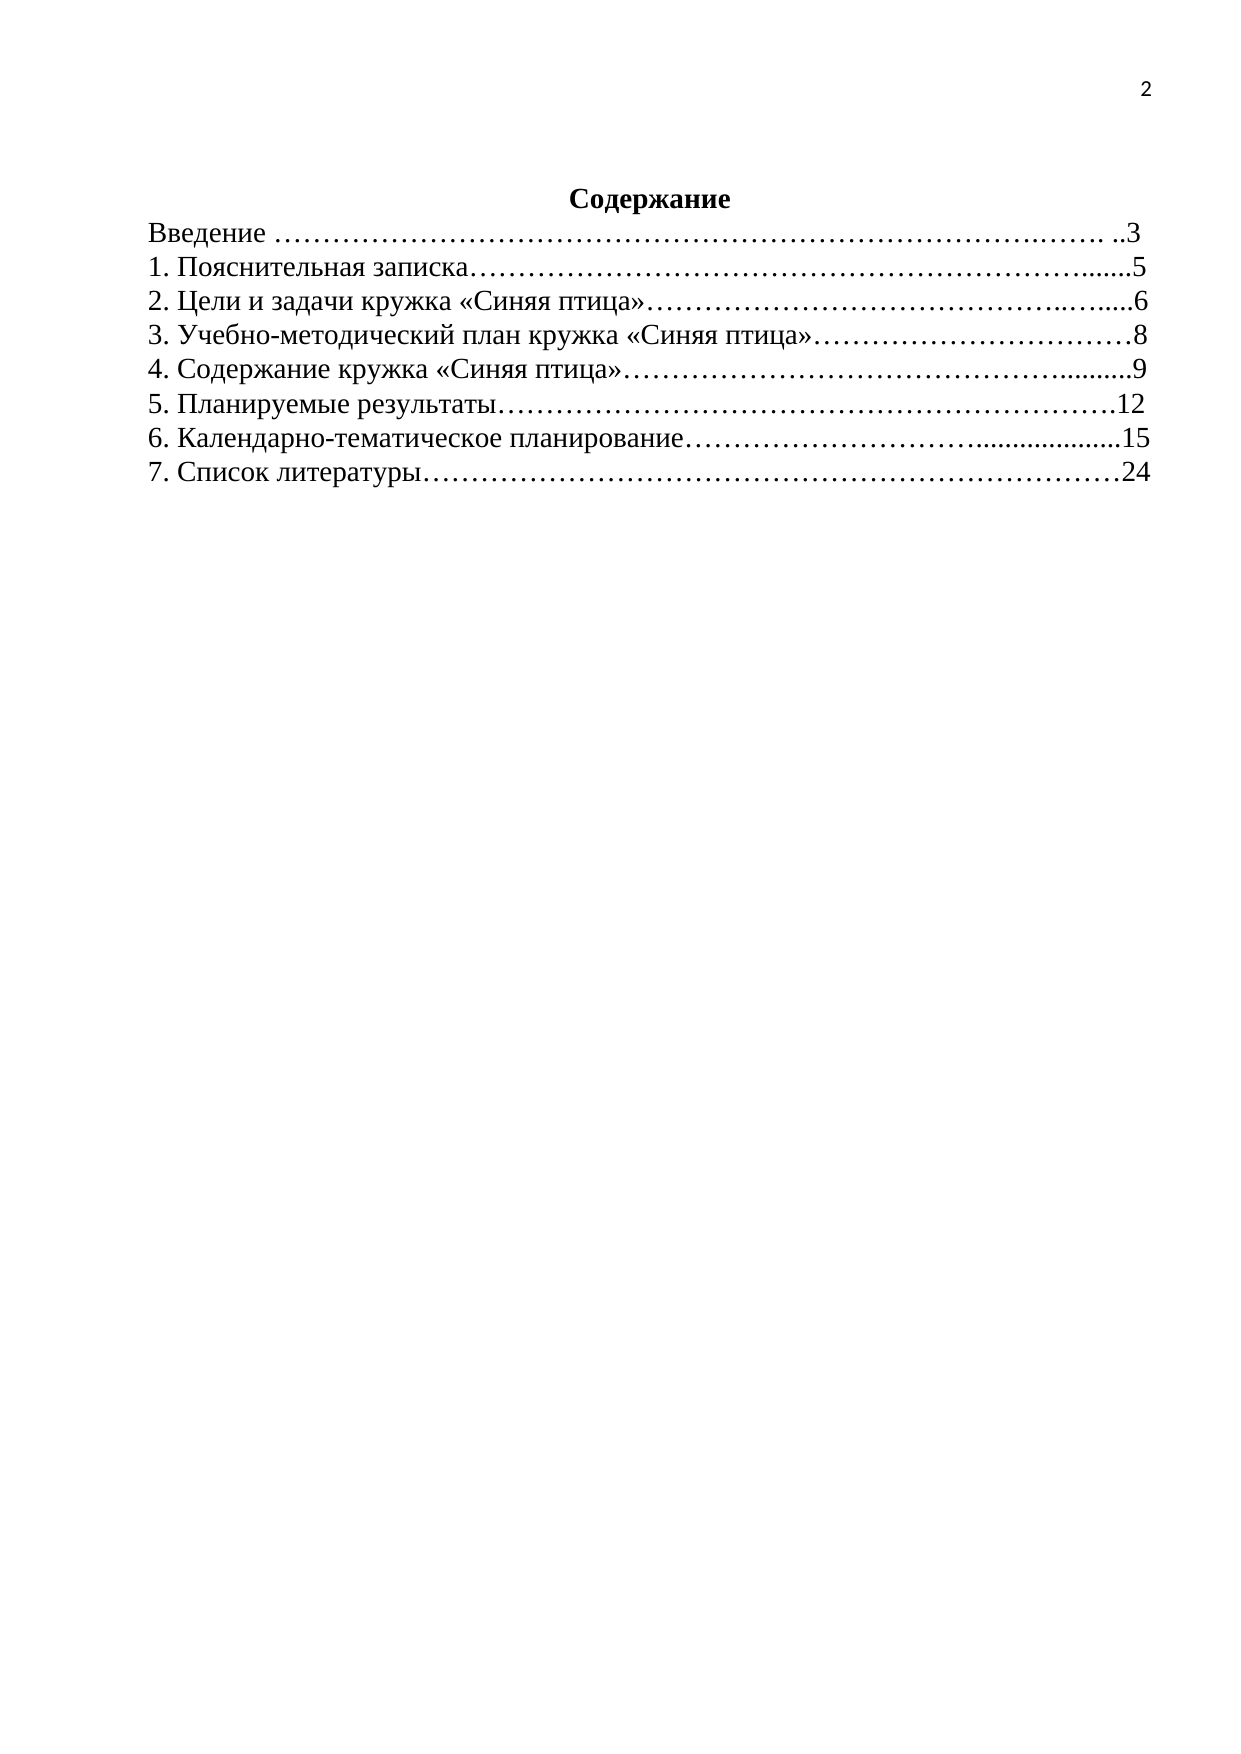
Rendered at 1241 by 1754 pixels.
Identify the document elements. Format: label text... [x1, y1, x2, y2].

text 2. Цели и задачи кружка «Синяя птица»……………………………………..….....6 [89, 283, 1152, 317]
text Содержание [89, 180, 1152, 214]
text Введение …………………………………………………………………….……. ..3 [89, 214, 1152, 248]
text 7. Список литературы………………………………………………………………24 [89, 453, 1152, 488]
text 5. Планируемые результаты……………………………………………………….12 [89, 385, 1152, 419]
text 6. Календарно-тематическое планирование…………………………....................15 [89, 419, 1152, 453]
text 1. Пояснительная записка……………………………………………………….......5 [89, 248, 1152, 283]
text 4. Содержание кружка «Синяя птица»………………………………………..........9 [89, 351, 1152, 385]
text 3. Учебно-методический план кружка «Синяя птица»……………………………8 [89, 317, 1152, 351]
